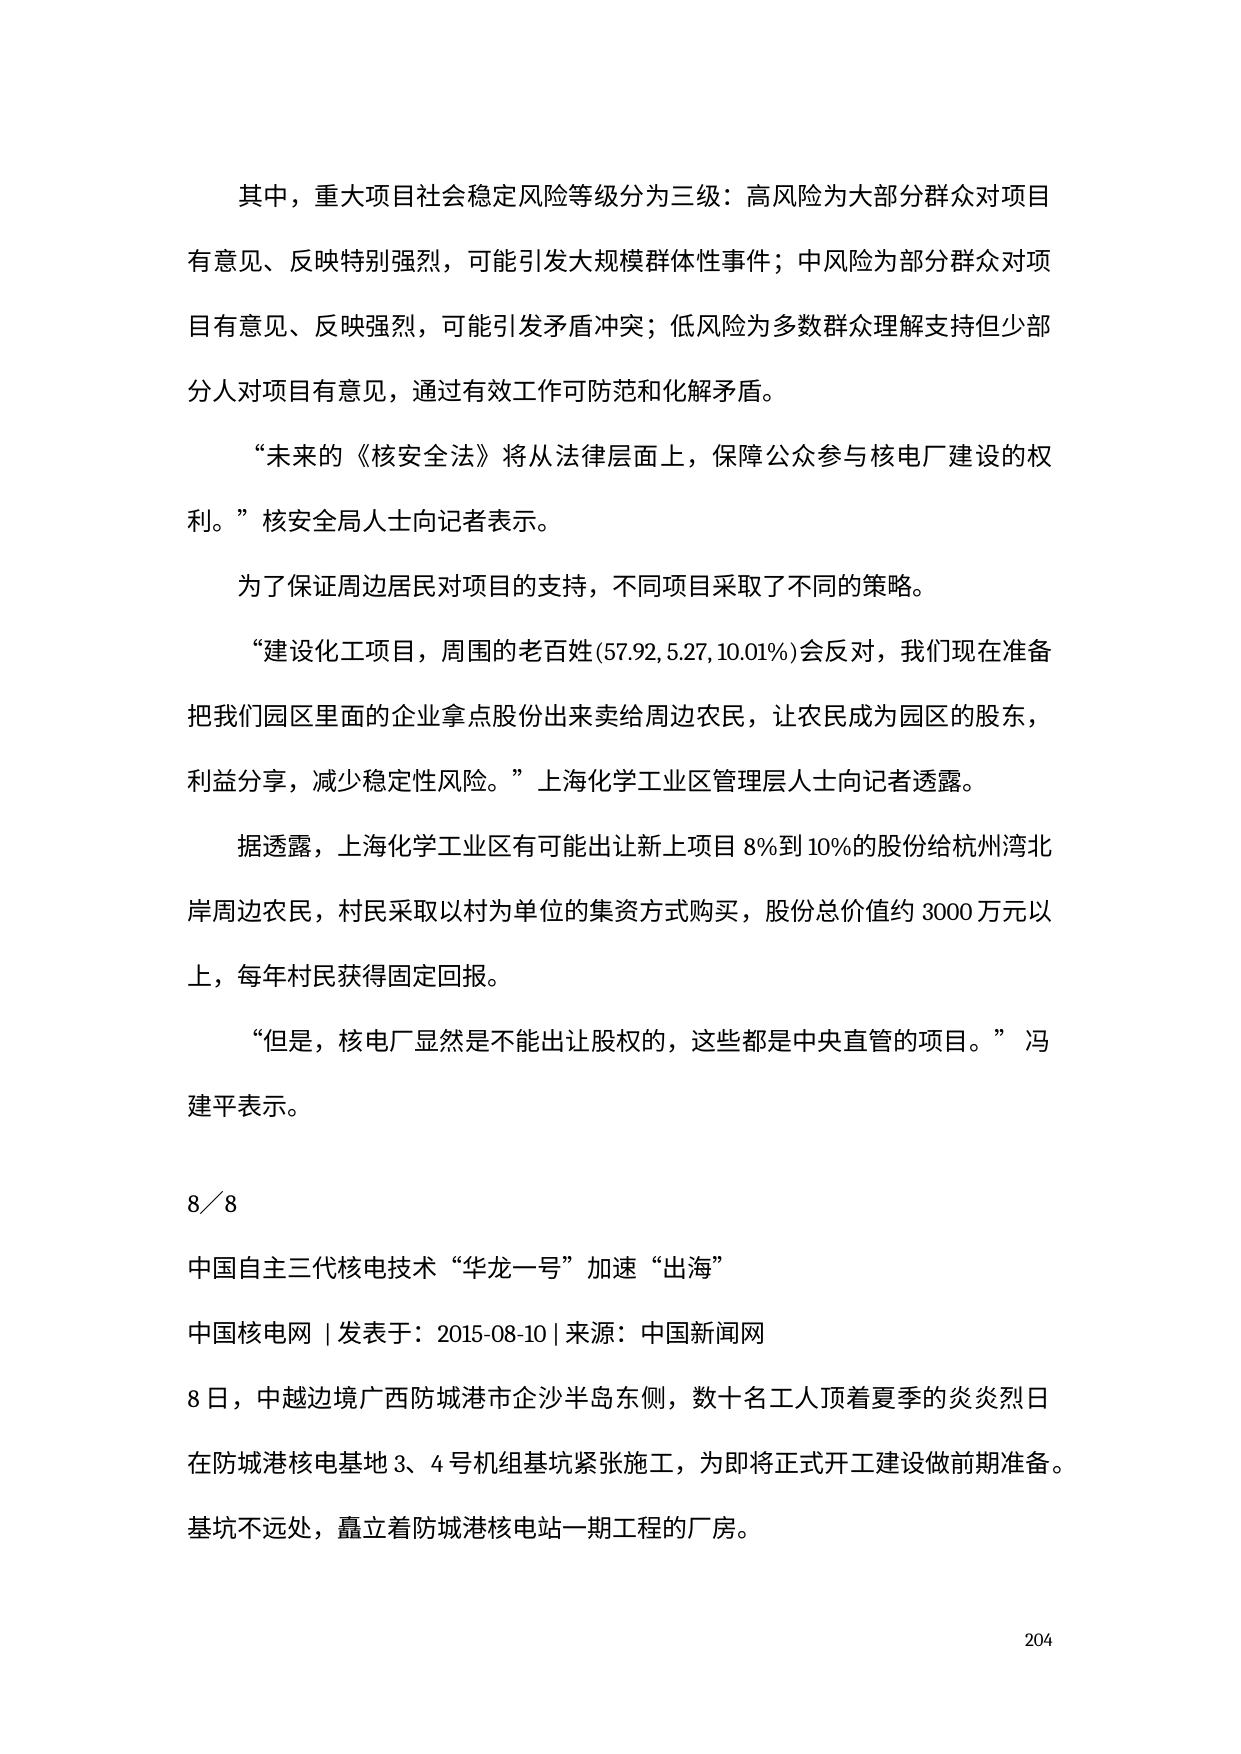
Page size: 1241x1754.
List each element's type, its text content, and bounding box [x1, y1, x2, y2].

text “建设化工项目，周围的老百姓(57.92, 5.27, 10.01%)会反对，我们现在准备把我们园区里面的企业拿点股份出来卖给周边农民，让农民成为园区的股东，利益分享，减少稳定性风险。”上海化学工业区管理层人士向记者透露。 [187, 617, 1053, 812]
text 8日，中越边境广西防城港市企沙半岛东侧，数十名工人顶着夏季的炎炎烈日在防城港核电基地3、4号机组基坑紧张施工，为即将正式开工建设做前期准备。基坑不远处，矗立着防城港核电站一期工程的厂房。 [187, 1364, 1053, 1559]
text 据透露，上海化学工业区有可能出让新上项目8%到10%的股份给杭州湾北岸周边农民，村民采取以村为单位的集资方式购买，股份总价值约3000万元以上，每年村民获得固定回报。 [187, 812, 1053, 1007]
text “未来的《核安全法》将从法律层面上，保障公众参与核电厂建设的权利。”核安全局人士向记者表示。 [187, 422, 1053, 552]
text 8／8 [187, 1169, 1053, 1234]
text 为了保证周边居民对项目的支持，不同项目采取了不同的策略。 [187, 552, 1053, 617]
text 中国自主三代核电技术“华龙一号”加速“出海” [187, 1234, 1053, 1299]
text “但是，核电厂显然是不能出让股权的，这些都是中央直管的项目。” 冯建平表示。 [187, 1007, 1053, 1137]
text 中国核电网 | 发表于：2015-08-10 | 来源：中国新闻网 [187, 1299, 1053, 1364]
text 其中，重大项目社会稳定风险等级分为三级：高风险为大部分群众对项目有意见、反映特别强烈，可能引发大规模群体性事件；中风险为部分群众对项目有意见、反映强烈，可能引发矛盾冲突；低风险为多数群众理解支持但少部分人对项目有意见，通过有效工作可防范和化解矛盾。 [187, 162, 1053, 422]
